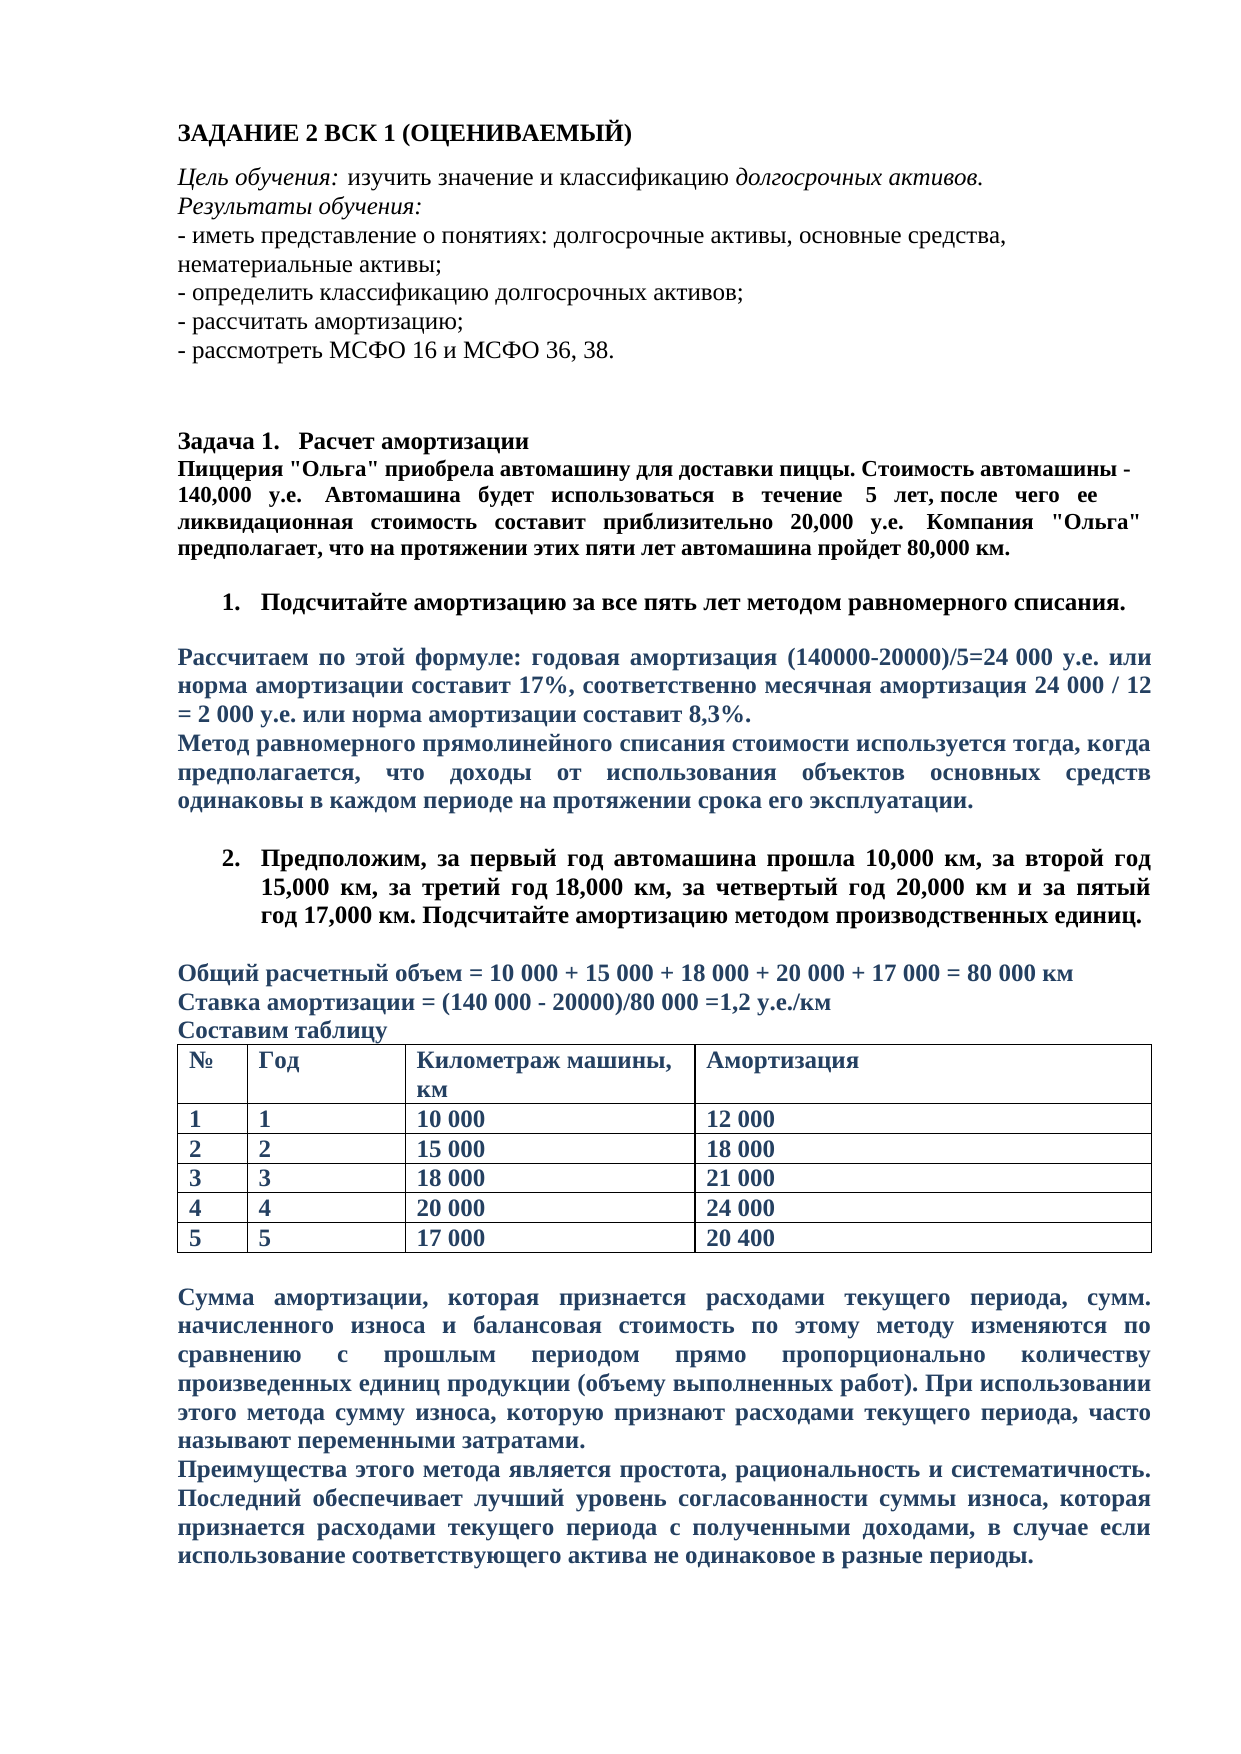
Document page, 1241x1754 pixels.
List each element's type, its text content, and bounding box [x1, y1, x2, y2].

text Ставка амортизации = (140 000 - 20000)/80 000 =1,2 у.е./км [177, 987, 1152, 1016]
list Подсчитайте амортизацию за все пять лет методом равномерного списания. [222, 587, 1152, 616]
text Задача 1. Расчет амортизации [177, 426, 1152, 455]
table_header Год [248, 1045, 405, 1103]
table_cell 18 000 [406, 1164, 694, 1192]
table_header Километраж машины, км [406, 1045, 694, 1103]
table_cell 18 000 [696, 1134, 1151, 1162]
list Предположим, за первый год автомашина прошла 10,000 км, за второй год 15,000 км, за третий год 18,000 км, за четвертый год 20,000 км и за пятый год 17,000 км. Подсчитайте амортизацию методом производственных единиц. [222, 843, 1152, 929]
table_cell 15 000 [406, 1134, 694, 1162]
table_cell 10 000 [406, 1104, 694, 1133]
table_cell 5 [248, 1223, 405, 1252]
table_cell 20 400 [696, 1223, 1151, 1252]
table_cell 4 [178, 1193, 247, 1222]
text Преимущества этого метода является простота, рациональность и систематичность. Последний обеспечивает лучший уровень согласованности суммы износа, которая признается расходами текущего периода с полученными доходами, в случае если использование соответствующего актива не одинаковое в разные периоды. [177, 1454, 1152, 1569]
table_cell 21 000 [696, 1164, 1151, 1192]
table_cell 3 [248, 1164, 405, 1192]
table_cell 12 000 [696, 1104, 1151, 1133]
table_cell 3 [178, 1164, 247, 1192]
text Рассчитаем по этой формуле: годовая амортизация (140000-20000)/5=24 000 у.е. или норма амортизации составит 17%, соответственно месячная амортизация 24 000 / 12 = 2 000 у.е. или норма амортизации составит 8,3%. [177, 642, 1152, 728]
table_cell 24 000 [696, 1193, 1151, 1222]
table_cell 2 [248, 1134, 405, 1162]
table_cell 17 000 [406, 1223, 694, 1252]
table_cell 1 [178, 1104, 247, 1133]
text ЗАДАНИЕ 2 ВСК 1 (ОЦЕНИВАЕМЫЙ) [177, 118, 1152, 147]
text Метод равномерного прямолинейного списания стоимости используется тогда, когда предполагается, что доходы от использования объектов основных средств одинаковы в каждом периоде на протяжении срока его эксплуатации. [177, 728, 1152, 814]
text Результаты обучения: [177, 191, 1152, 220]
text - рассмотреть МСФО 16 и МСФО 36, 38. [177, 335, 1152, 364]
text Общий расчетный объем = 10 000 + 15 000 + 18 000 + 20 000 + 17 000 = 80 000 км [177, 958, 1152, 987]
table_cell 20 000 [406, 1193, 694, 1222]
text Составим таблицу [177, 1016, 1152, 1044]
table_cell 2 [178, 1134, 247, 1162]
table_cell 5 [178, 1223, 247, 1252]
text - рассчитать амортизацию; [177, 306, 1152, 335]
text Сумма амортизации, которая признается расходами текущего периода, сумм. начисленного износа и балансовая стоимость по этому методу изменяются по сравнению с прошлым периодом прямо пропорционально количеству произведенных единиц продукции (объему выполненных работ). При использовании этого метода сумму износа, которую признают расходами текущего периода, часто называют переменными затратами. [177, 1282, 1152, 1454]
table_cell 4 [248, 1193, 405, 1222]
table_header Амортизация [696, 1045, 1151, 1103]
text Цель обучения: изучить значение и классификацию долгосрочных активов. [177, 162, 1152, 191]
table_cell 1 [248, 1104, 405, 1133]
text Пиццерия "Ольга" приобрела автомашину для доставки пиццы. Стоимость автомашины -140,000 у.е. Автомашина будет использоваться в течение 5 лет, после чего ее ликвидационная стоимость составит приблизительно 20,000 у.е. Компания "Ольга" предполагает, что на протяжении этих пяти лет автомашина пройдет 80,000 км. [177, 455, 1152, 560]
text - определить классификацию долгосрочных активов; [177, 277, 1152, 306]
table_header № [178, 1045, 247, 1103]
text - иметь представление о понятиях: долгосрочные активы, основные средства, нематериальные активы; [177, 220, 1152, 277]
